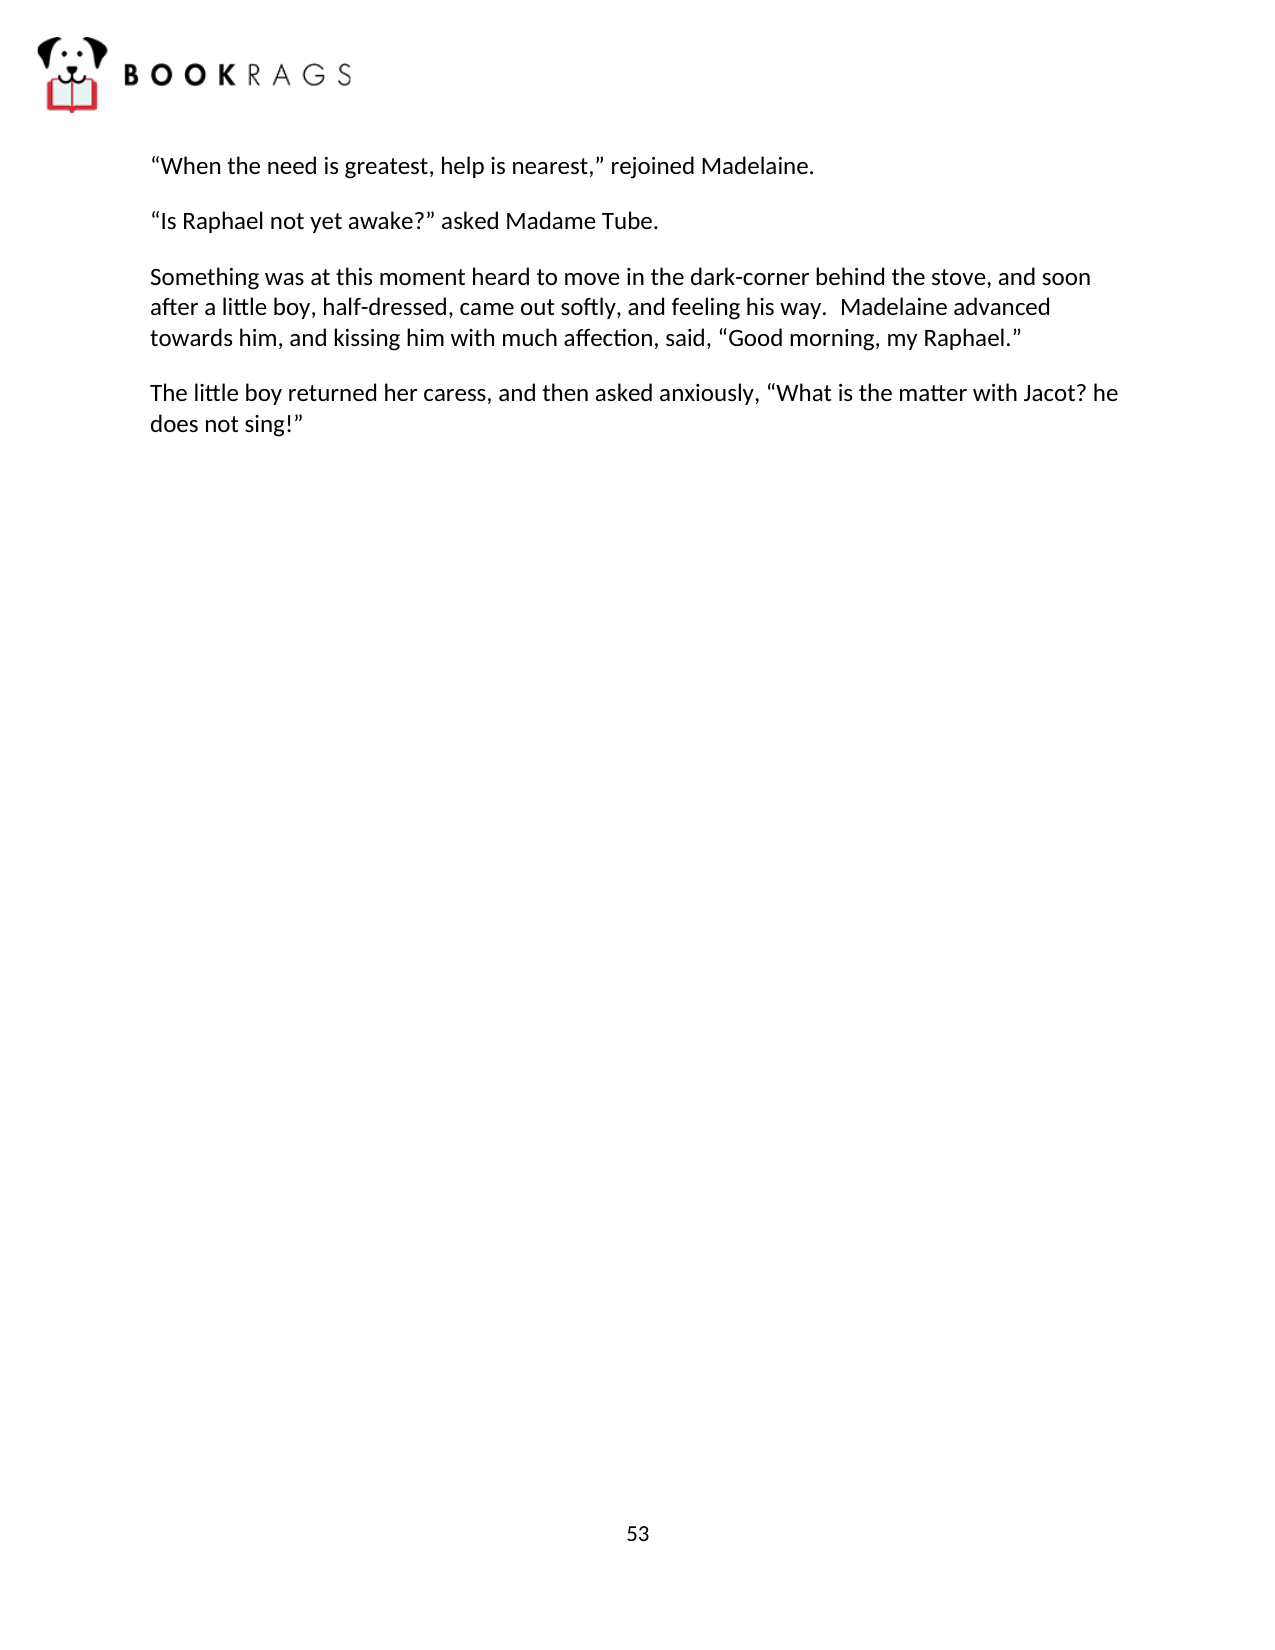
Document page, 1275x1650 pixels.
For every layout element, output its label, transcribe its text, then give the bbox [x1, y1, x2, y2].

text Something was at this moment heard to move in the dark-corner behind the stove, and soon after a little boy, half-dressed, came out softly, and feeling his way. Madelaine advanced towards him, and kissing him with much affection, said, “Good morning, my Raphael.” [150, 261, 1125, 353]
text The little boy returned her caress, and then asked anxiously, “What is the matter with Jacot? he does not sing!” [150, 378, 1125, 439]
text “When the need is greatest, help is nearest,” rejoined Madelaine. [150, 150, 1125, 181]
text “Is Raphael not yet awake?” asked Madame Tube. [150, 206, 1125, 236]
picture [37, 37, 351, 113]
